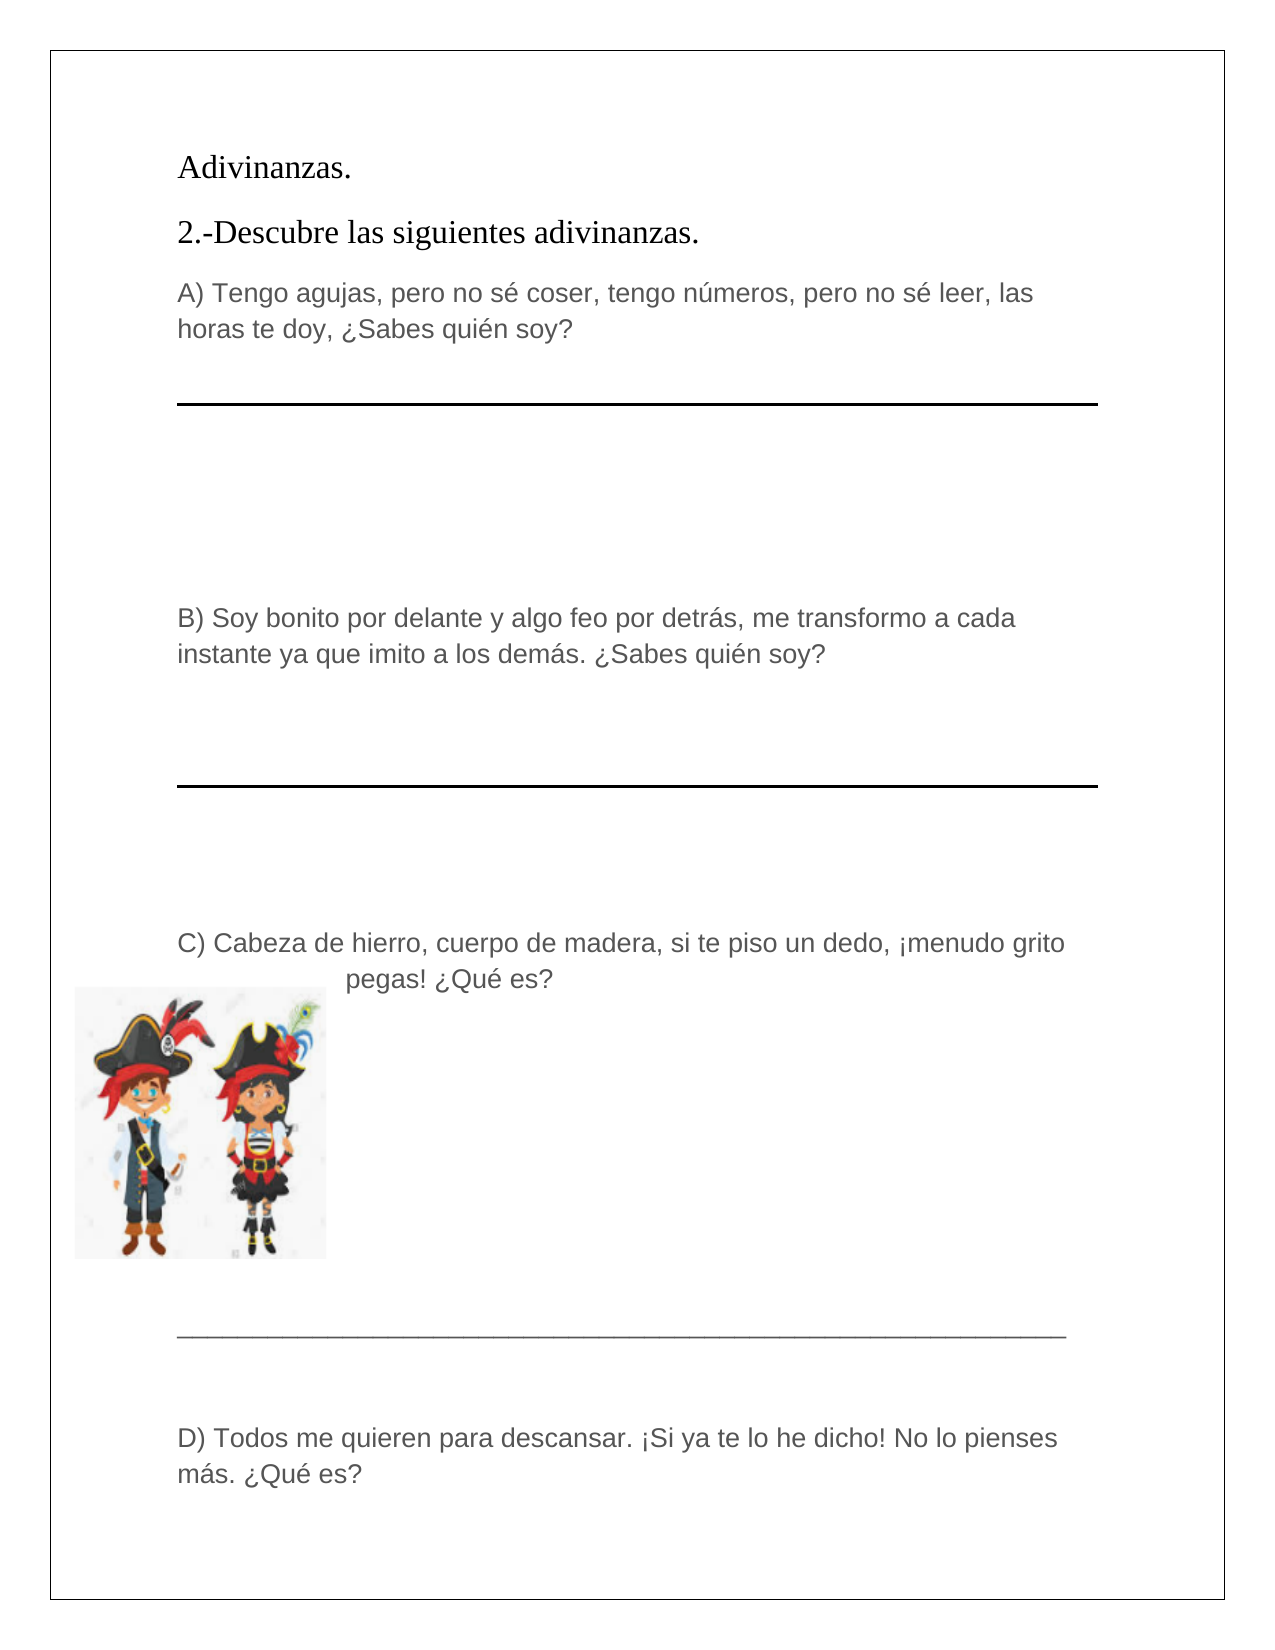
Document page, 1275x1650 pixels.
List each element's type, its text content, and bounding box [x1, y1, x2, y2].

text 2.-Descubre las siguientes adivinanzas. [177, 212, 1098, 251]
picture [73, 985, 326, 1257]
text ___________________________________________________________ [177, 1077, 1098, 1340]
text Adivinanzas. [177, 147, 1098, 186]
text A) Tengo agujas, pero no sé coser, tengo números, pero no sé leer, las horas te doy, ¿Sabes quién soy? [177, 277, 1098, 344]
text B) Soy bonito por delante y algo feo por detrás, me transformo a cada instante ya que imito a los demás. ¿Sabes quién soy? [177, 602, 1098, 669]
text D) Todos me quieren para descansar. ¡Si ya te lo he dicho! No lo pienses más. ¿Qué es? [177, 1422, 1098, 1489]
text C) Cabeza de hierro, cuerpo de madera, si te piso un dedo, ¡menudo grito pegas! ¿Qué es? [177, 927, 1098, 994]
